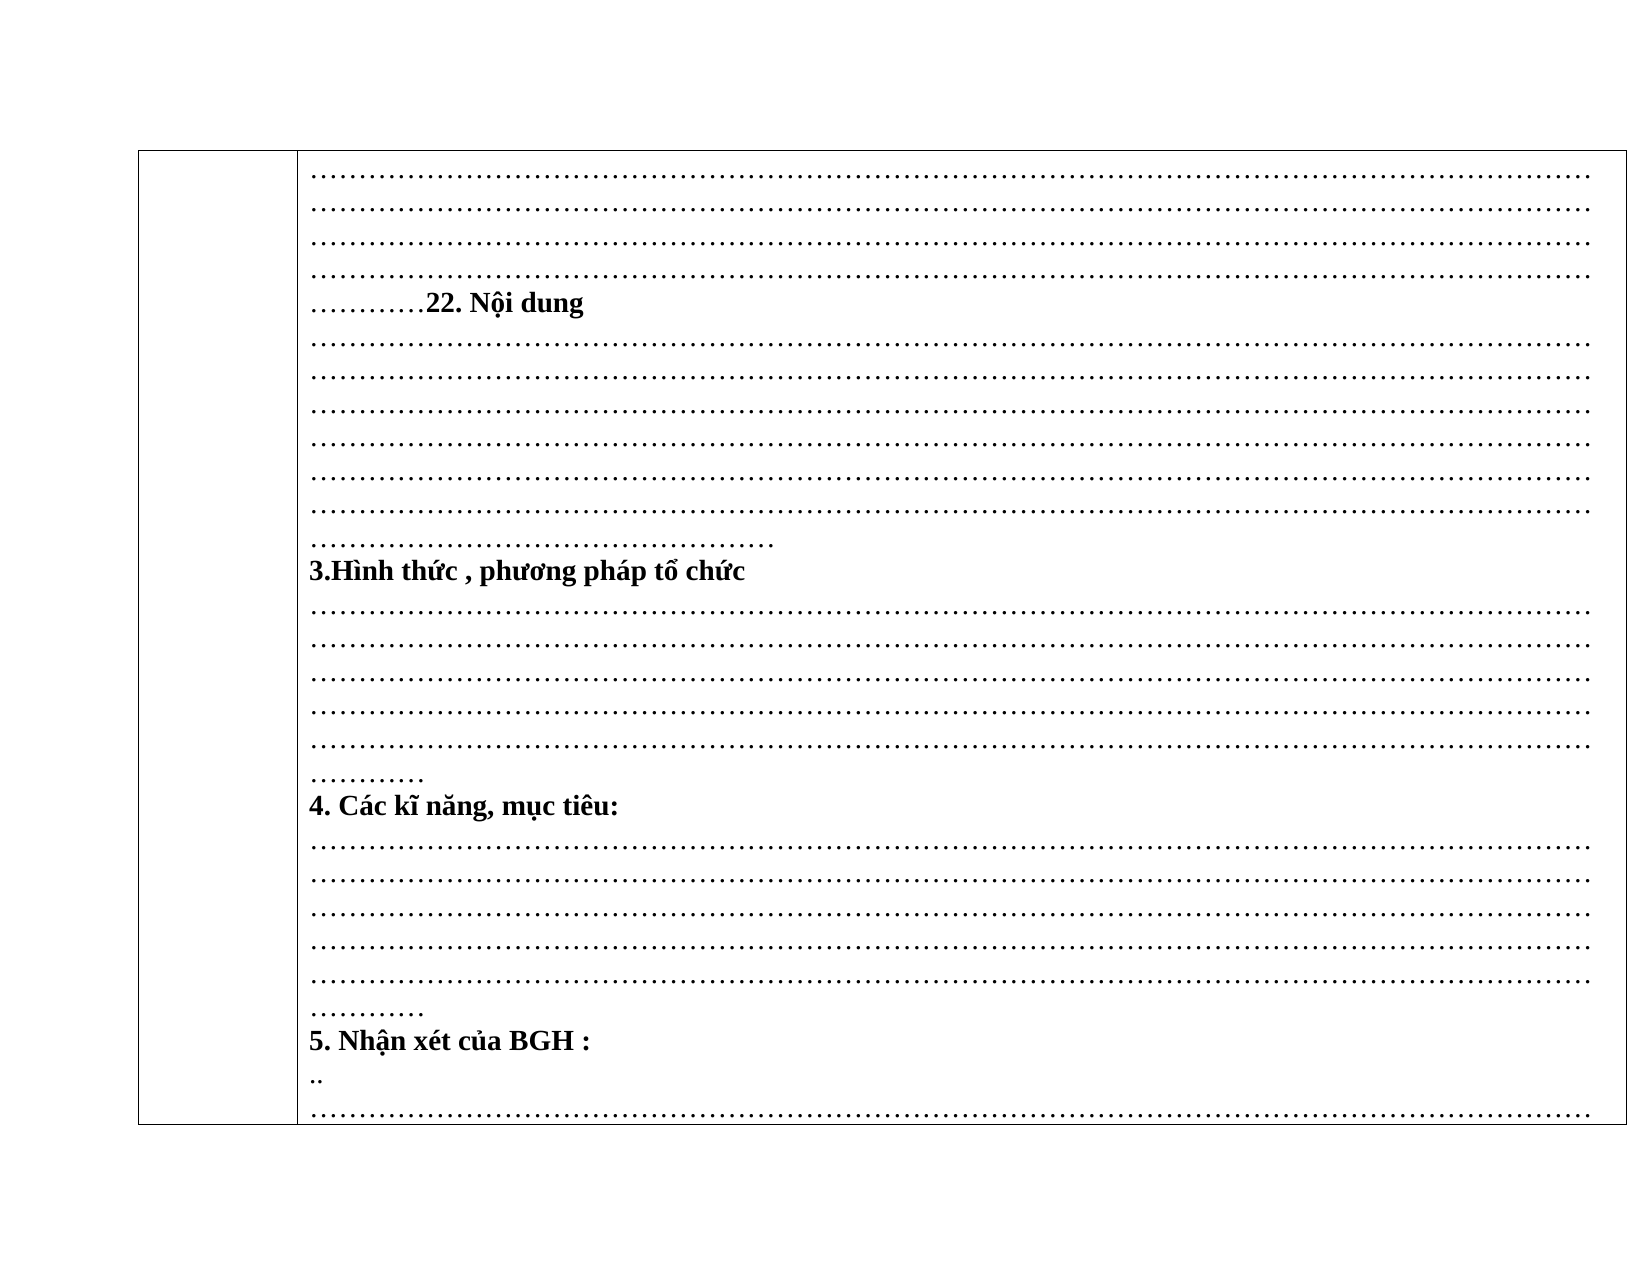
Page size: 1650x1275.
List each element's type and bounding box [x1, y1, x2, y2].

table_cell [139, 151, 297, 1124]
table_cell [298, 151, 1626, 1124]
